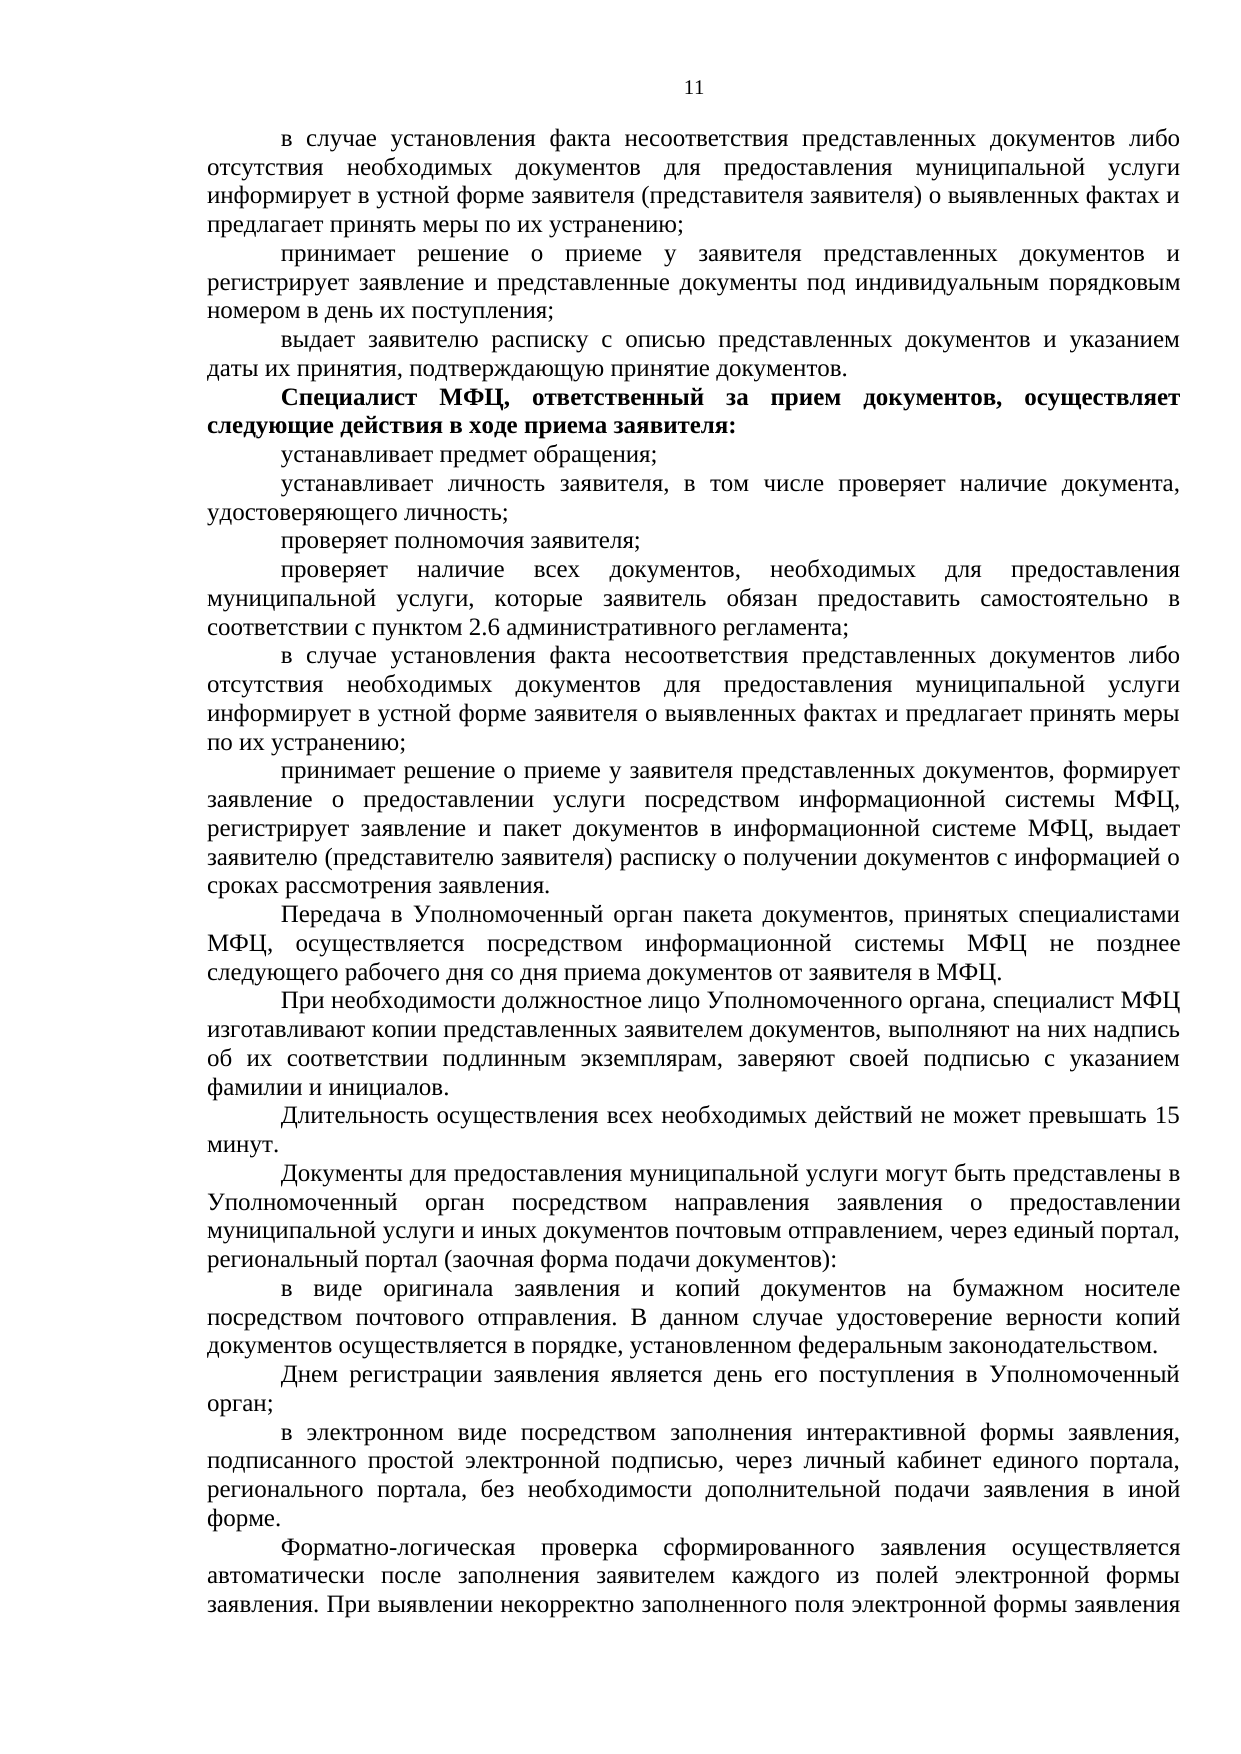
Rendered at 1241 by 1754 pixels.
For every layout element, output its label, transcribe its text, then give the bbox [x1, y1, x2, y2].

text Документы для предоставления муниципальной услуги могут быть представлены в Уполномоченный орган посредством направления заявления о предоставлении муниципальной услуги и иных документов почтовым отправлением, через единый портал, региональный портал (заочная форма подачи документов): [207, 1158, 1181, 1273]
text в случае установления факта несоответствия представленных документов либо отсутствия необходимых документов для предоставления муниципальной услуги информирует в устной форме заявителя (представителя заявителя) о выявленных фактах и предлагает принять меры по их устранению; [207, 123, 1181, 238]
text принимает решение о приеме у заявителя представленных документов, формирует заявление о предоставлении услуги посредством информационной системы МФЦ, регистрирует заявление и пакет документов в информационной системе МФЦ, выдает заявителю (представителю заявителя) расписку о получении документов с информацией о сроках рассмотрения заявления. [207, 756, 1181, 899]
text выдает заявителю расписку с описью представленных документов и указанием даты их принятия, подтверждающую принятие документов. [207, 324, 1181, 382]
text устанавливает предмет обращения; [207, 439, 1181, 468]
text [207, 1532, 1181, 1618]
text принимает решение о приеме у заявителя представленных документов и регистрирует заявление и представленные документы под индивидуальным порядковым номером в день их поступления; [207, 238, 1181, 324]
text проверяет полномочия заявителя; [207, 526, 1181, 554]
text Специалист МФЦ, ответственный за прием документов, осуществляет следующие действия в ходе приема заявителя: [207, 382, 1181, 439]
text в виде оригинала заявления и копий документов на бумажном носителе посредством почтового отправления. В данном случае удостоверение верности копий документов осуществляется в порядке, установленном федеральным законодательством. [207, 1273, 1181, 1359]
text Длительность осуществления всех необходимых действий не может превышать 15 минут. [207, 1101, 1181, 1158]
text Передача в Уполномоченный орган пакета документов, принятых специалистами МФЦ, осуществляется посредством информационной системы МФЦ не позднее следующего рабочего дня со дня приема документов от заявителя в МФЦ. [207, 899, 1181, 986]
text Днем регистрации заявления является день его поступления в Уполномоченный орган; [207, 1359, 1181, 1417]
text в случае установления факта несоответствия представленных документов либо отсутствия необходимых документов для предоставления муниципальной услуги информирует в устной форме заявителя о выявленных фактах и предлагает принять меры по их устранению; [207, 641, 1181, 756]
text проверяет наличие всех документов, необходимых для предоставления муниципальной услуги, которые заявитель обязан предоставить самостоятельно в соответствии с пунктом 2.6 административного регламента; [207, 554, 1181, 641]
text в электронном виде посредством заполнения интерактивной формы заявления, подписанного простой электронной подписью, через личный кабинет единого портала, регионального портала, без необходимости дополнительной подачи заявления в иной форме. [207, 1417, 1181, 1532]
text При необходимости должностное лицо Уполномоченного органа, специалист МФЦ изготавливают копии представленных заявителем документов, выполняют на них надпись об их соответствии подлинным экземплярам, заверяют своей подписью с указанием фамилии и инициалов. [207, 986, 1181, 1101]
text устанавливает личность заявителя, в том числе проверяет наличие документа, удостоверяющего личность; [207, 468, 1181, 526]
